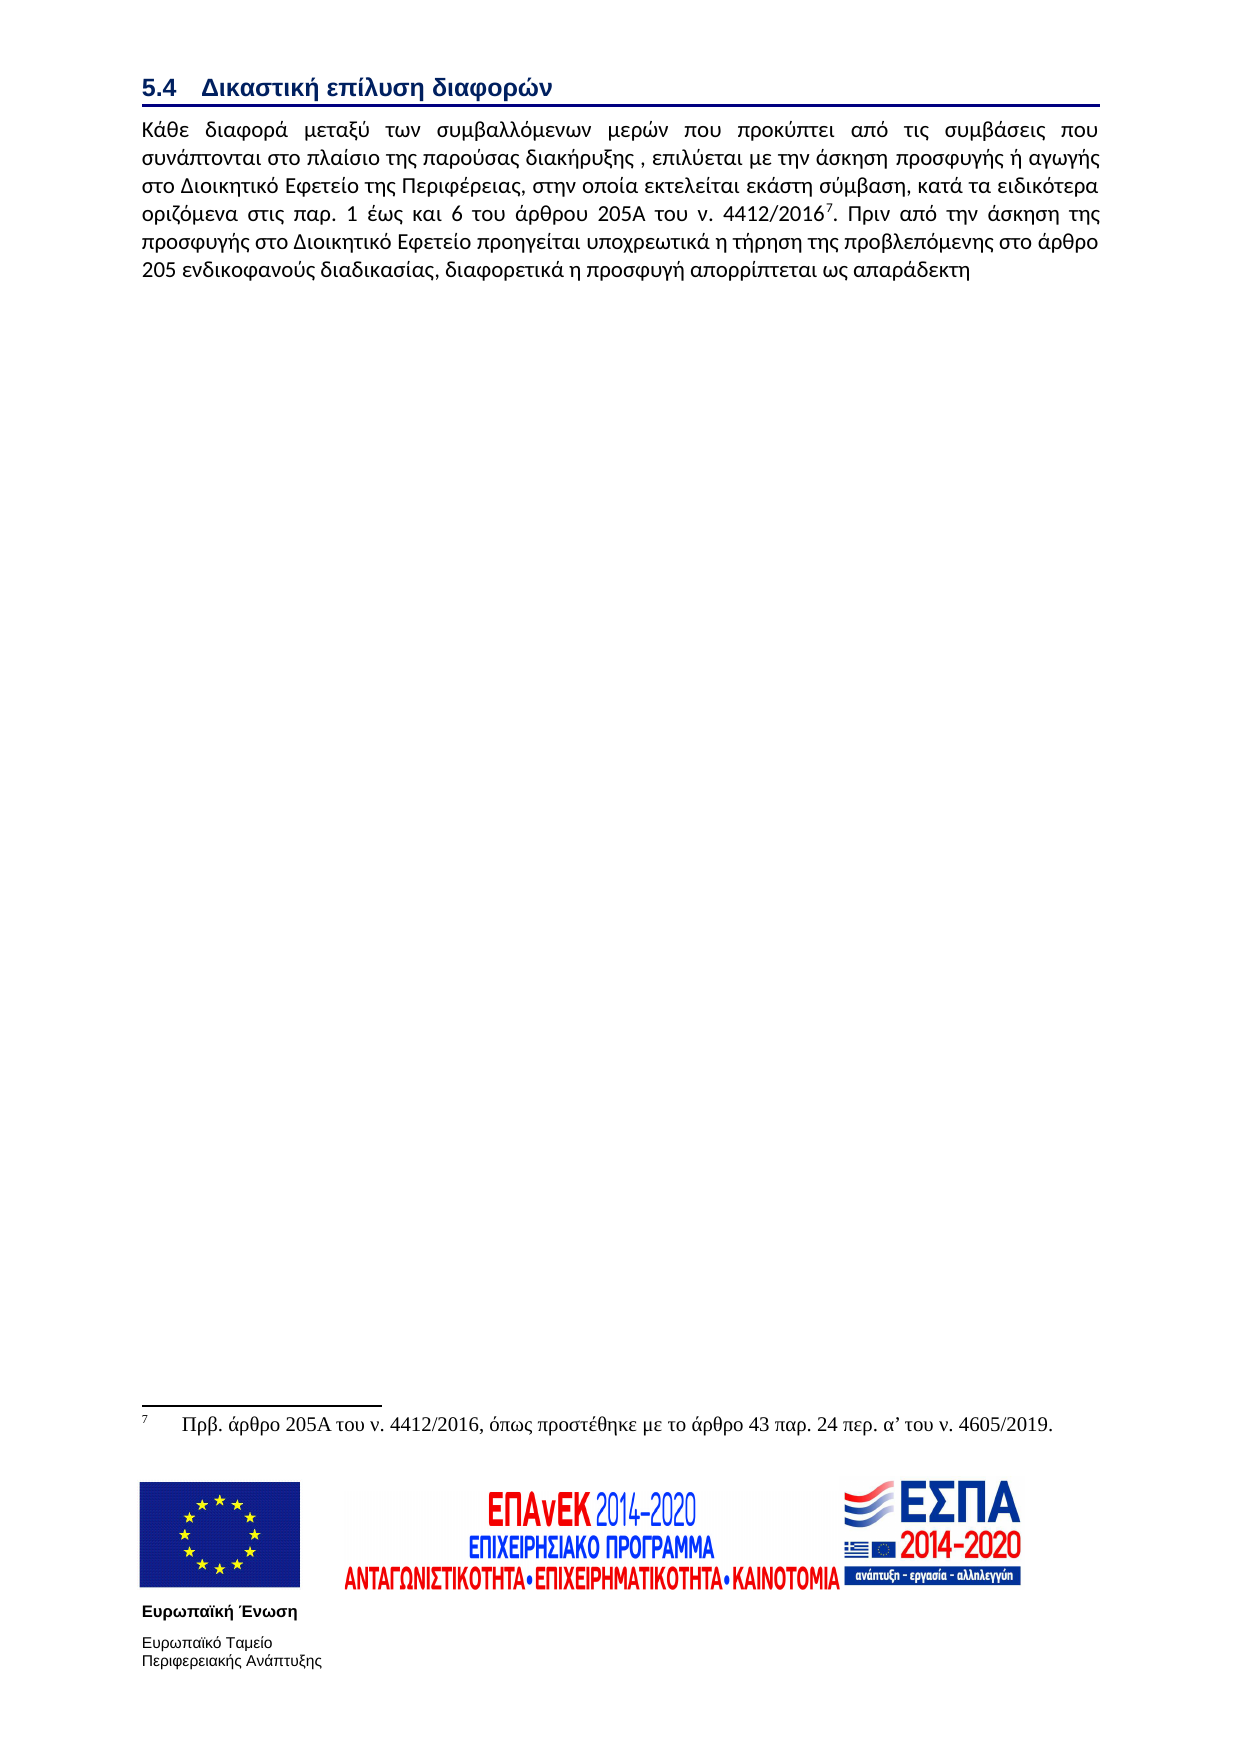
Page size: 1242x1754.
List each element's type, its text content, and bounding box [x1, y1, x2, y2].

subtitle 5.4 Δικαστική επίλυση διαφορών [142, 73, 1100, 104]
picture [137, 1479, 303, 1590]
text Κάθε διαφορά μεταξύ των συμβαλλόμενων μερών που προκύπτει από τις συμβάσεις που συνάπτονται στο πλαίσιο της παρούσας διακήρυξης , επιλύεται με την άσκηση προσφυγής ή αγωγής στο Διοικητικό Εφετείο της Περιφέρειας, στην οποία εκτελείται εκάστη σύμβαση, κατά τα ειδικότερα οριζόμενα στις παρ. 1 έως και 6 του άρθρου 205Α του ν. 4412/2016. Πριν από την άσκηση της προσφυγής στο Διοικητικό Εφετείο προηγείται υποχρεωτικά η τήρηση της προβλεπόμενης στο άρθρο 205 ενδικοφανούς διαδικασίας, διαφορετικά η προσφυγή απορρίπτεται ως απαράδεκτη [142, 115, 1100, 283]
picture [344, 1491, 839, 1590]
